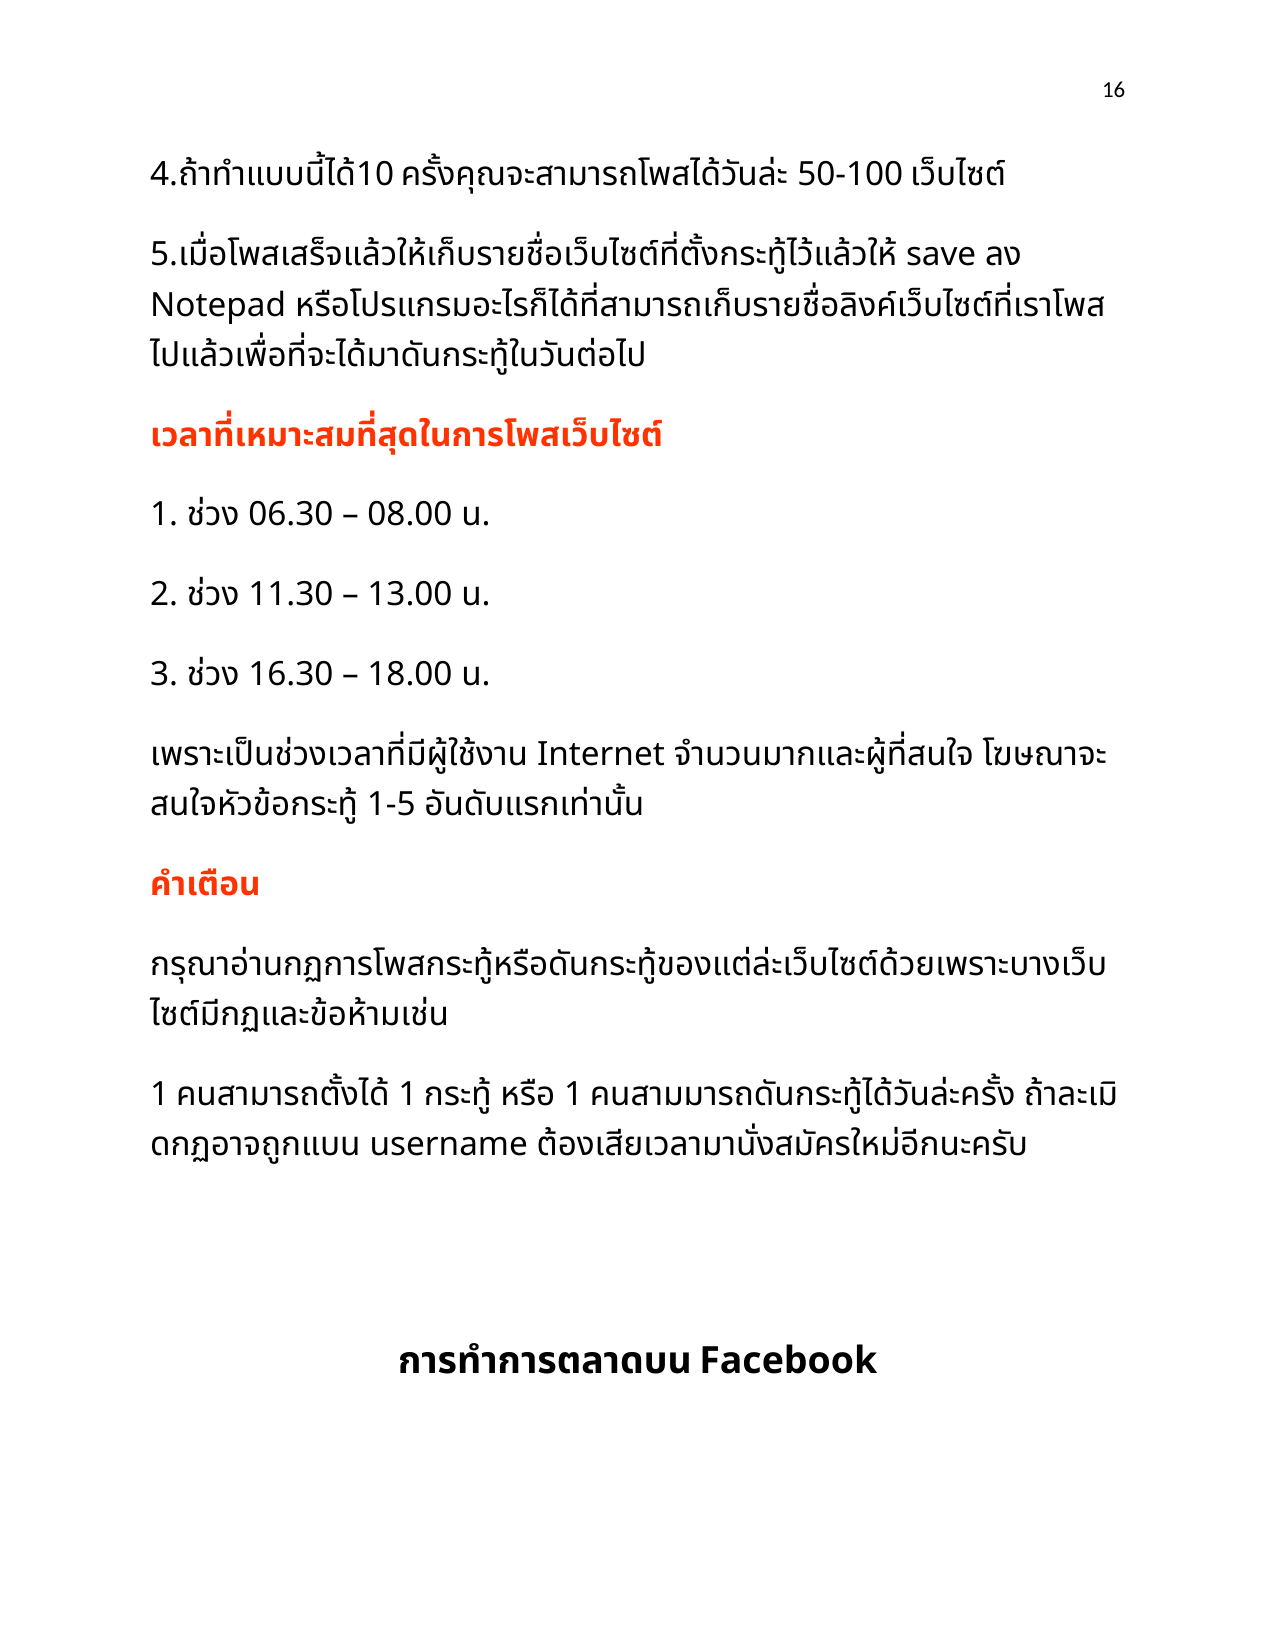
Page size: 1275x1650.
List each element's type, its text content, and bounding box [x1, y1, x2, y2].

subtitle การทำการตลาดบนFacebook [150, 1333, 1125, 1391]
text คำเตือน [150, 860, 1125, 910]
text เวลาที่เหมาะสมที่สุดในการโพสเว็บไซต์ [150, 411, 1125, 461]
text 3. ช่วง 16.30 – 18.00 น. [150, 650, 1125, 700]
text 1. ช่วง 06.30 – 08.00 น. [150, 490, 1125, 541]
text 5.เมื่อโพสเสร็จแล้วให้เก็บรายชื่อเว็บไซต์ที่ตั้งกระทู้ไว้แล้วให้ save ลง Notepad หรือโปรแกรมอะไรก็ได้ที่สามารถเก็บรายชื่อลิงค์เว็บไซต์ที่เราโพสไปแล้วเพื่อที่จะได้มาดันกระทู้ในวันต่อไป [150, 230, 1125, 381]
text 1คนสามารถตั้งได้ 1กระทู้ หรือ 1คนสามมารถดันกระทู้ได้วันล่ะครั้ง ถ้าละเมิดกฏอาจถูกแบน username ต้องเสียเวลามานั่งสมัครใหม่อีกนะครับ [150, 1069, 1125, 1171]
text 4.ถ้าทำแบบนี้ได้10ครั้งคุณจะสามารถโพสได้วันล่ะ 50-100เว็บไซต์ [150, 150, 1125, 201]
text กรุณาอ่านกฏการโพสกระทู้หรือดันกระทู้ของแต่ล่ะเว็บไซต์ด้วยเพราะบางเว็บไซต์มีกฏและข้อห้ามเช่น [150, 939, 1125, 1040]
text 2. ช่วง 11.30 – 13.00 น. [150, 570, 1125, 621]
text เพราะเป็นช่วงเวลาที่มีผู้ใช้งาน Internet จำนวนมากและผู้ที่สนใจ โฆษณาจะสนใจหัวข้อกระทู้ 1-5 อันดับแรกเท่านั้น [150, 729, 1125, 831]
